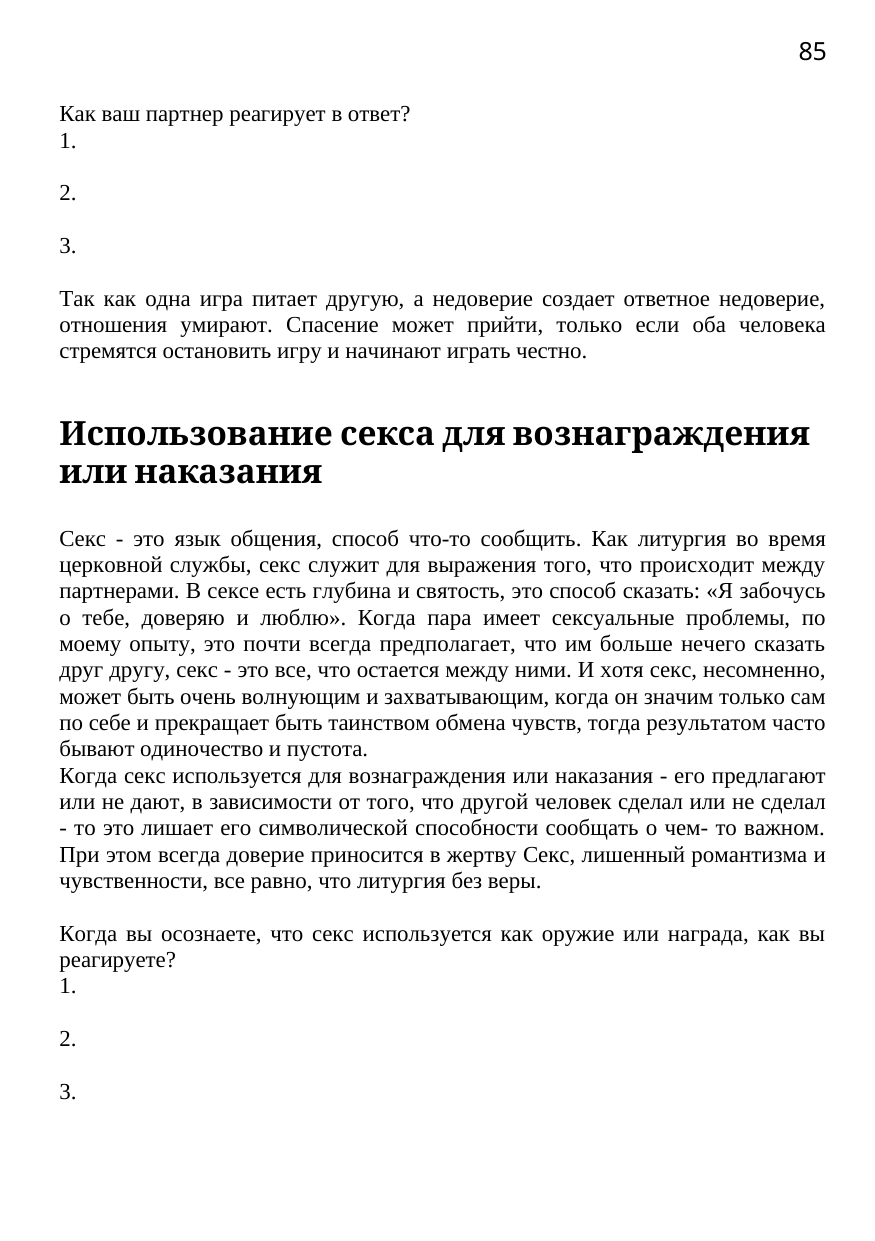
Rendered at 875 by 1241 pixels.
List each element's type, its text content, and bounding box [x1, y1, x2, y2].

text 3. [59, 232, 827, 258]
text Секс - это язык общения, способ что-то сообщить. Как литургия во время церковной службы, секс служит для выражения того, что происходит между партнерами. В сексе есть глубина и святость, это способ сказать: «Я забочусь о тебе, доверяю и люблю». Когда пара имеет сексуальные проблемы, по моему опыту, это почти всегда предполагает, что им больше нечего сказать друг другу, секс - это все, что остается между ними. И хотя секс, несомненно, может быть очень волнующим и захватывающим, когда он значим только сам по себе и прекращает быть таинством обмена чувств, тогда результатом часто бывают одиночество и пустота. [59, 524, 827, 762]
text 3. [59, 1078, 827, 1104]
text Когда секс используется для вознаграждения или наказания - его предлагают или не дают, в зависимости от того, что другой человек сделал или не сделал - то это лишает его символической способности сообщать о чем- то важном. При этом всегда доверие приносится в жертву Секс, лишенный романтизма и чувственности, все равно, что литургия без веры. [59, 762, 827, 893]
text 1. [59, 973, 827, 999]
text Как ваш партнер реагирует в ответ? [59, 100, 827, 127]
text 2. [59, 179, 827, 206]
text 1. [59, 127, 827, 153]
text 2. [59, 1025, 827, 1052]
text Когда вы осознаете, что секс используется как оружие или награда, как вы реагируете? [59, 920, 827, 973]
text Так как одна игра питает другую, а недоверие создает ответное недоверие, отношения умирают. Спасение может прийти, только если оба человека стремятся остановить игру и начинают играть честно. [59, 285, 827, 364]
subtitle Использование секса для вознаграждения или наказания [59, 415, 827, 492]
